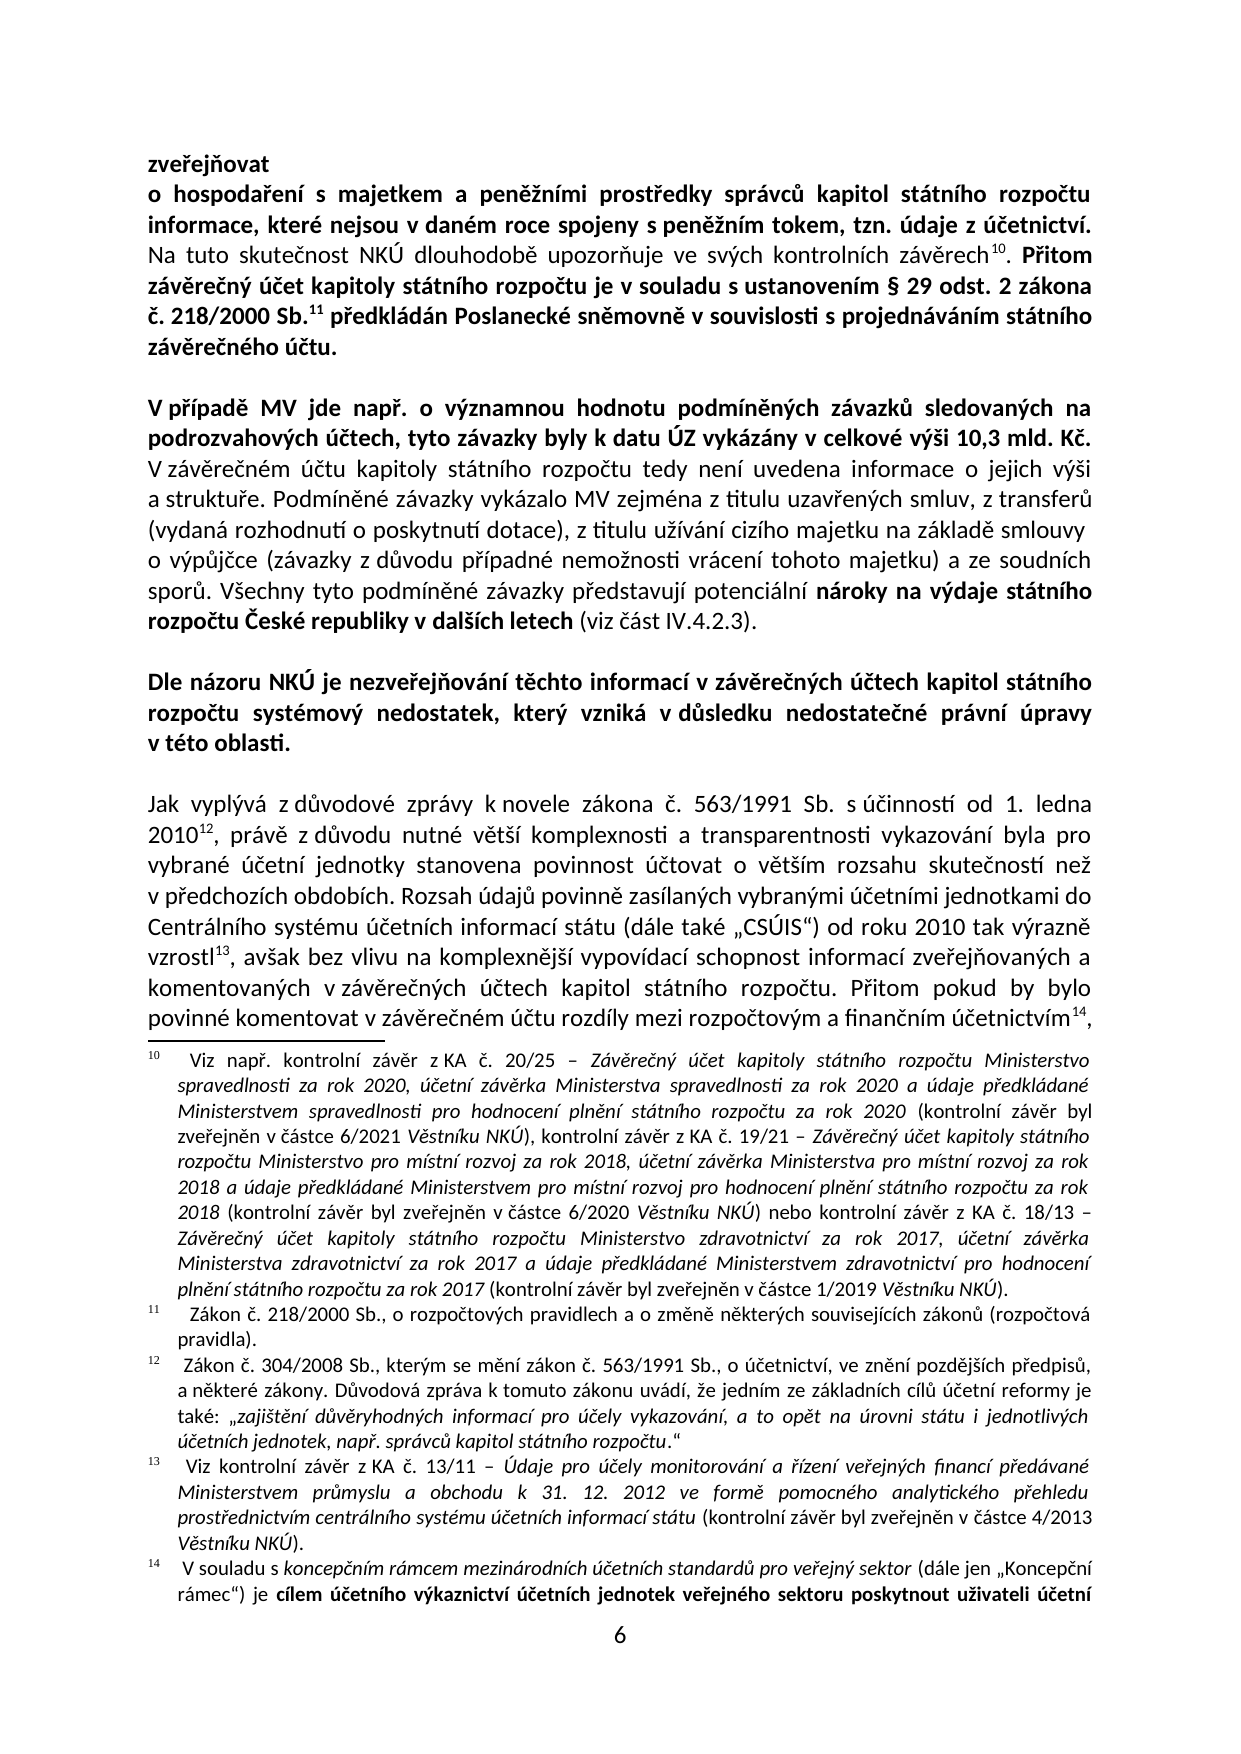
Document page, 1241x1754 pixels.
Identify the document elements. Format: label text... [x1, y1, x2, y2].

text Dle názoru NKÚ je nezveřejňování těchto informací v závěrečných účtech kapitol státního rozpočtu systémový nedostatek, který vzniká v důsledku nedostatečné právní úpravy v této oblasti. [148, 667, 1092, 758]
text V případě MV jde např. o významnou hodnotu podmíněných závazků sledovaných na podrozvahových účtech, tyto závazky byly k datu ÚZ vykázány v celkové výši 10,3 mld. Kč. V závěrečném účtu kapitoly státního rozpočtu tedy není uvedena informace o jejich výši a struktuře. Podmíněné závazky vykázalo MV zejména z titulu uzavřených smluv, z transferů (vydaná rozhodnutí o poskytnutí dotace), z titulu užívání cizího majetku na základě smlouvy o výpůjčce (závazky z důvodu případné nemožnosti vrácení tohoto majetku) a ze soudních sporů. Všechny tyto podmíněné závazky představují potenciální nároky na výdaje státního rozpočtu České republiky v dalších letech (viz část IV.4.2.3). [148, 392, 1092, 636]
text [148, 148, 1092, 361]
text Jak vyplývá z důvodové zprávy k novele zákona č. 563/1991 Sb. s účinností od 1. ledna 2010, právě z důvodu nutné větší komplexnosti a transparentnosti vykazování byla pro vybrané účetní jednotky stanovena povinnost účtovat o větším rozsahu skutečností než v předchozích obdobích. Rozsah údajů povinně zasílaných vybranými účetními jednotkami do Centrálního systému účetních informací státu (dále také „CSÚIS“) od roku 2010 tak výrazně vzrostl, avšak bez vlivu na komplexnější vypovídací schopnost informací zveřejňovaných a komentovaných v závěrečných účtech kapitol státního rozpočtu. Přitom pokud by bylo povinné komentovat v závěrečném účtu rozdíly mezi rozpočtovým a finančním účetnictvím, přispělo by to k identifikování vzájemných souvislostí a k propojení obou těchto systémů pro sledování plnění rozpočtu a ve svém důsledku i k větší komplexnosti, transparentnosti a důvěryhodnosti skládání účtů z hospodaření s majetkem a peněžními prostředky státu. [148, 789, 1092, 1033]
